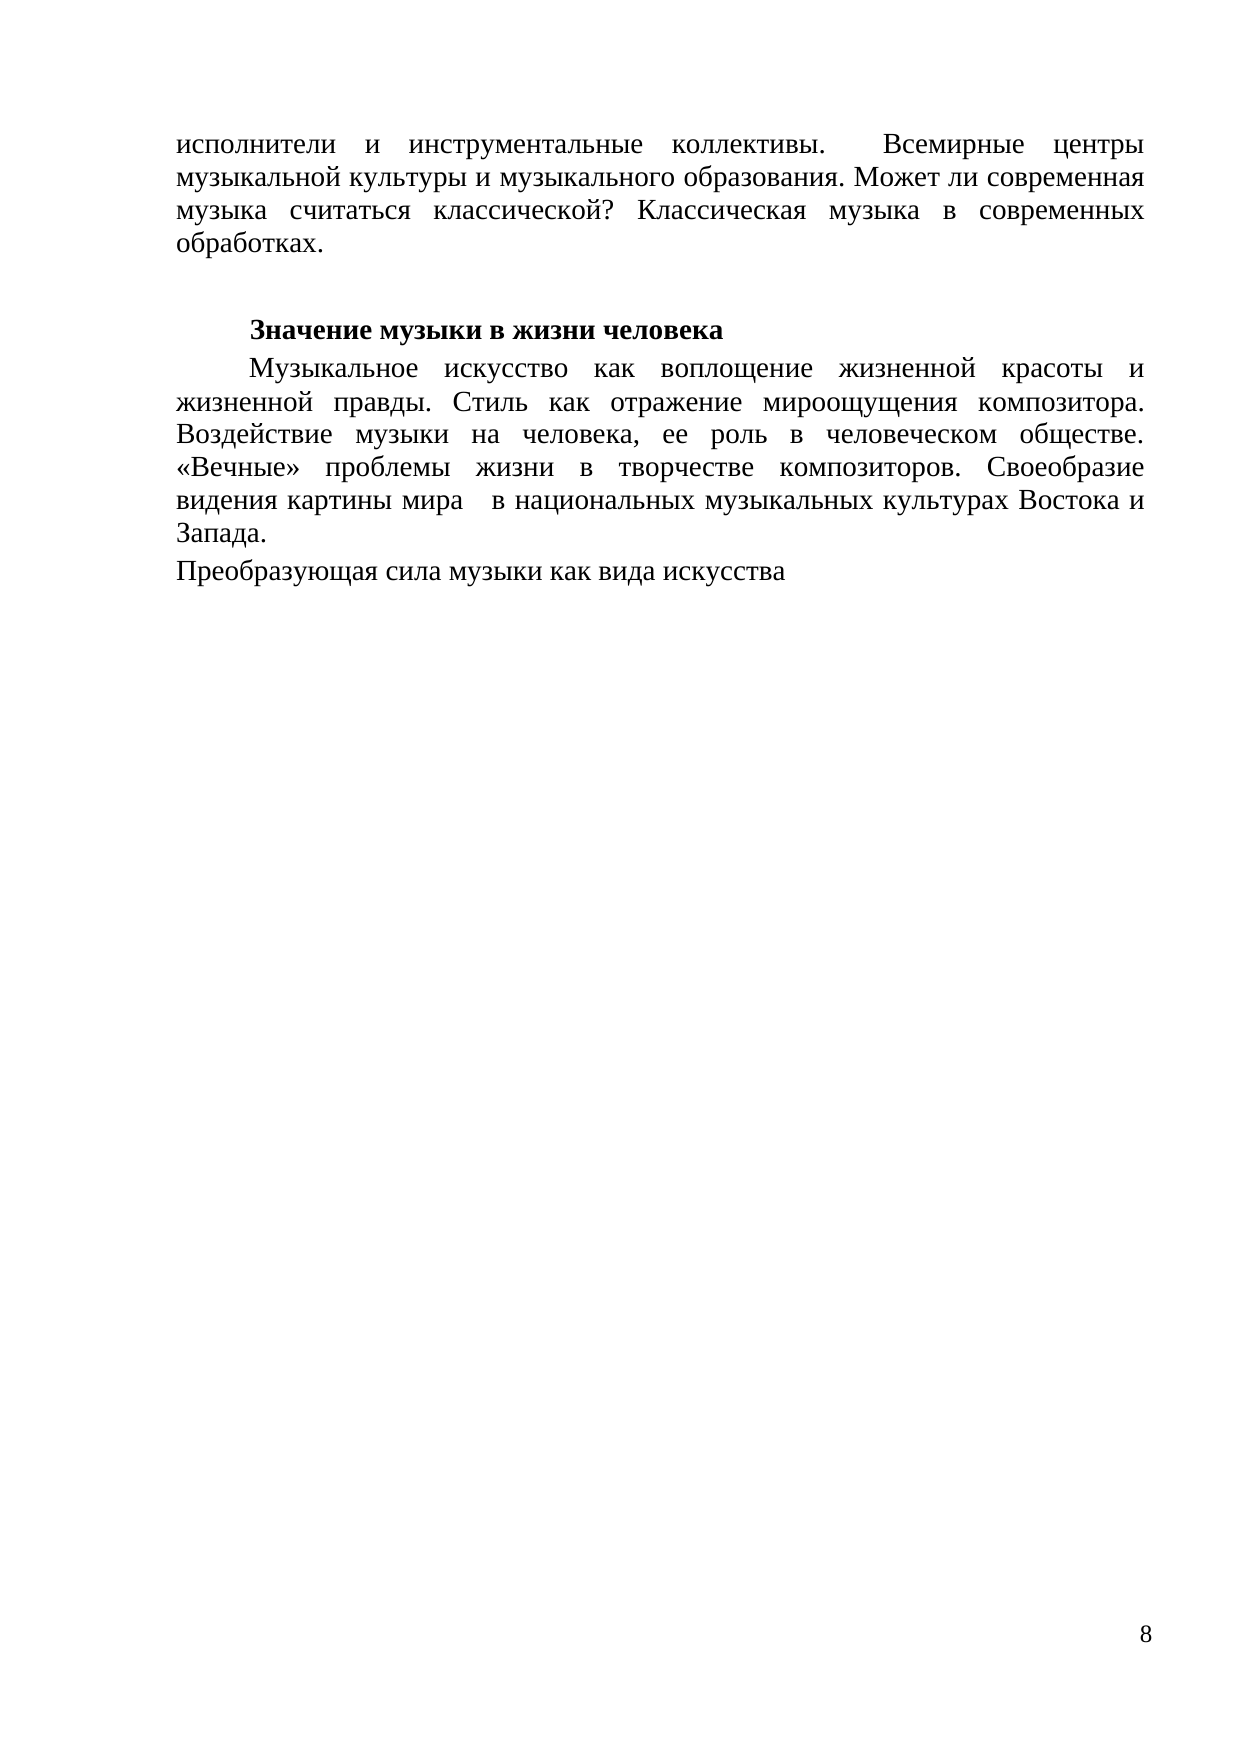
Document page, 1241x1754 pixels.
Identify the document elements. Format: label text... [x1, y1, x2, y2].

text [176, 127, 1145, 259]
text Значение музыки в жизни человека [249, 312, 1152, 346]
text Музыкальное искусство как воплощение жизненной красоты и жизненной правды. Стиль как отражение мироощущения композитора. Воздействие музыки на человека, ее роль в человеческом обществе. «Вечные» проблемы жизни в творчестве композиторов. Своеобразие видения картины мира в национальных музыкальных культурах Востока и Запада. [176, 351, 1145, 549]
text Преобразующая сила музыки как вида искусства [176, 554, 1152, 587]
